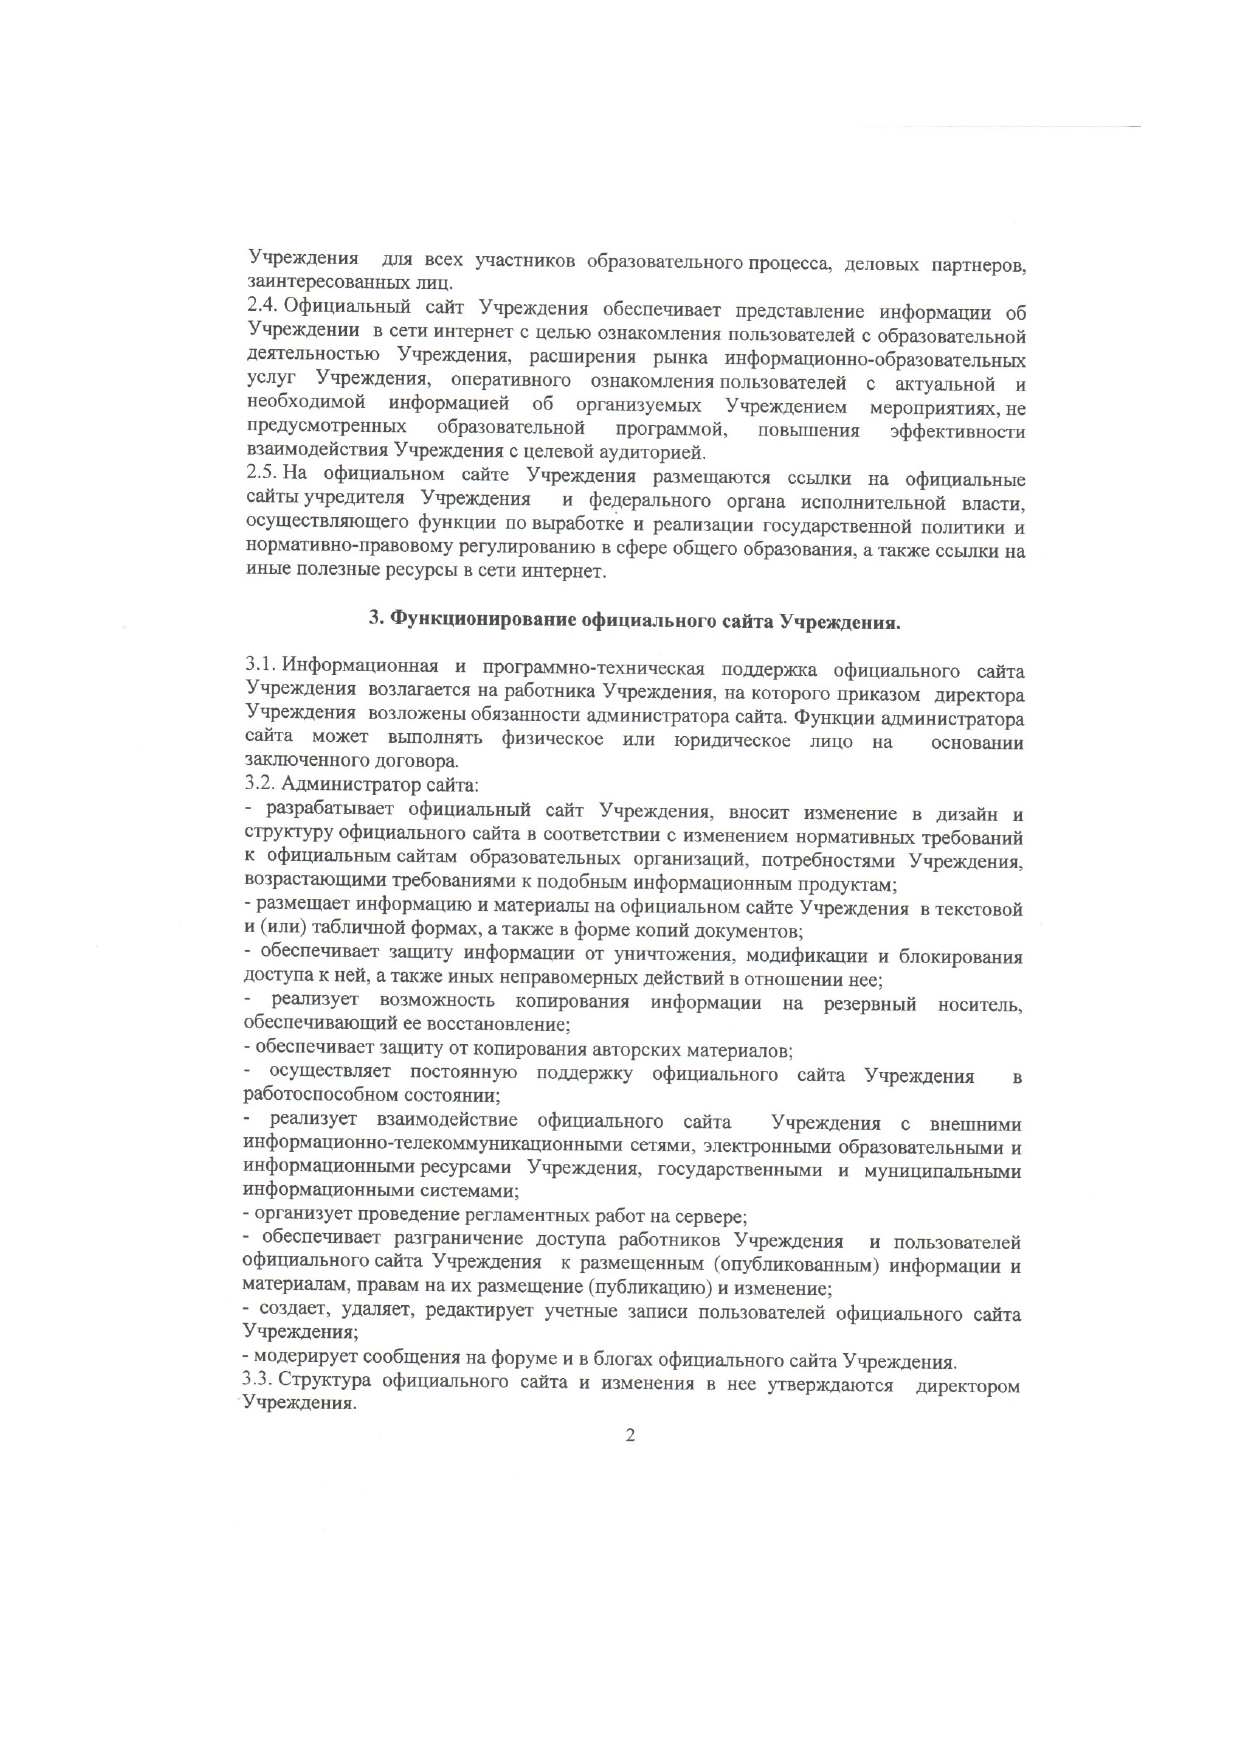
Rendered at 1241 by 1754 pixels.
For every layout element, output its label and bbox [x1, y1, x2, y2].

picture [88, 118, 1141, 1563]
